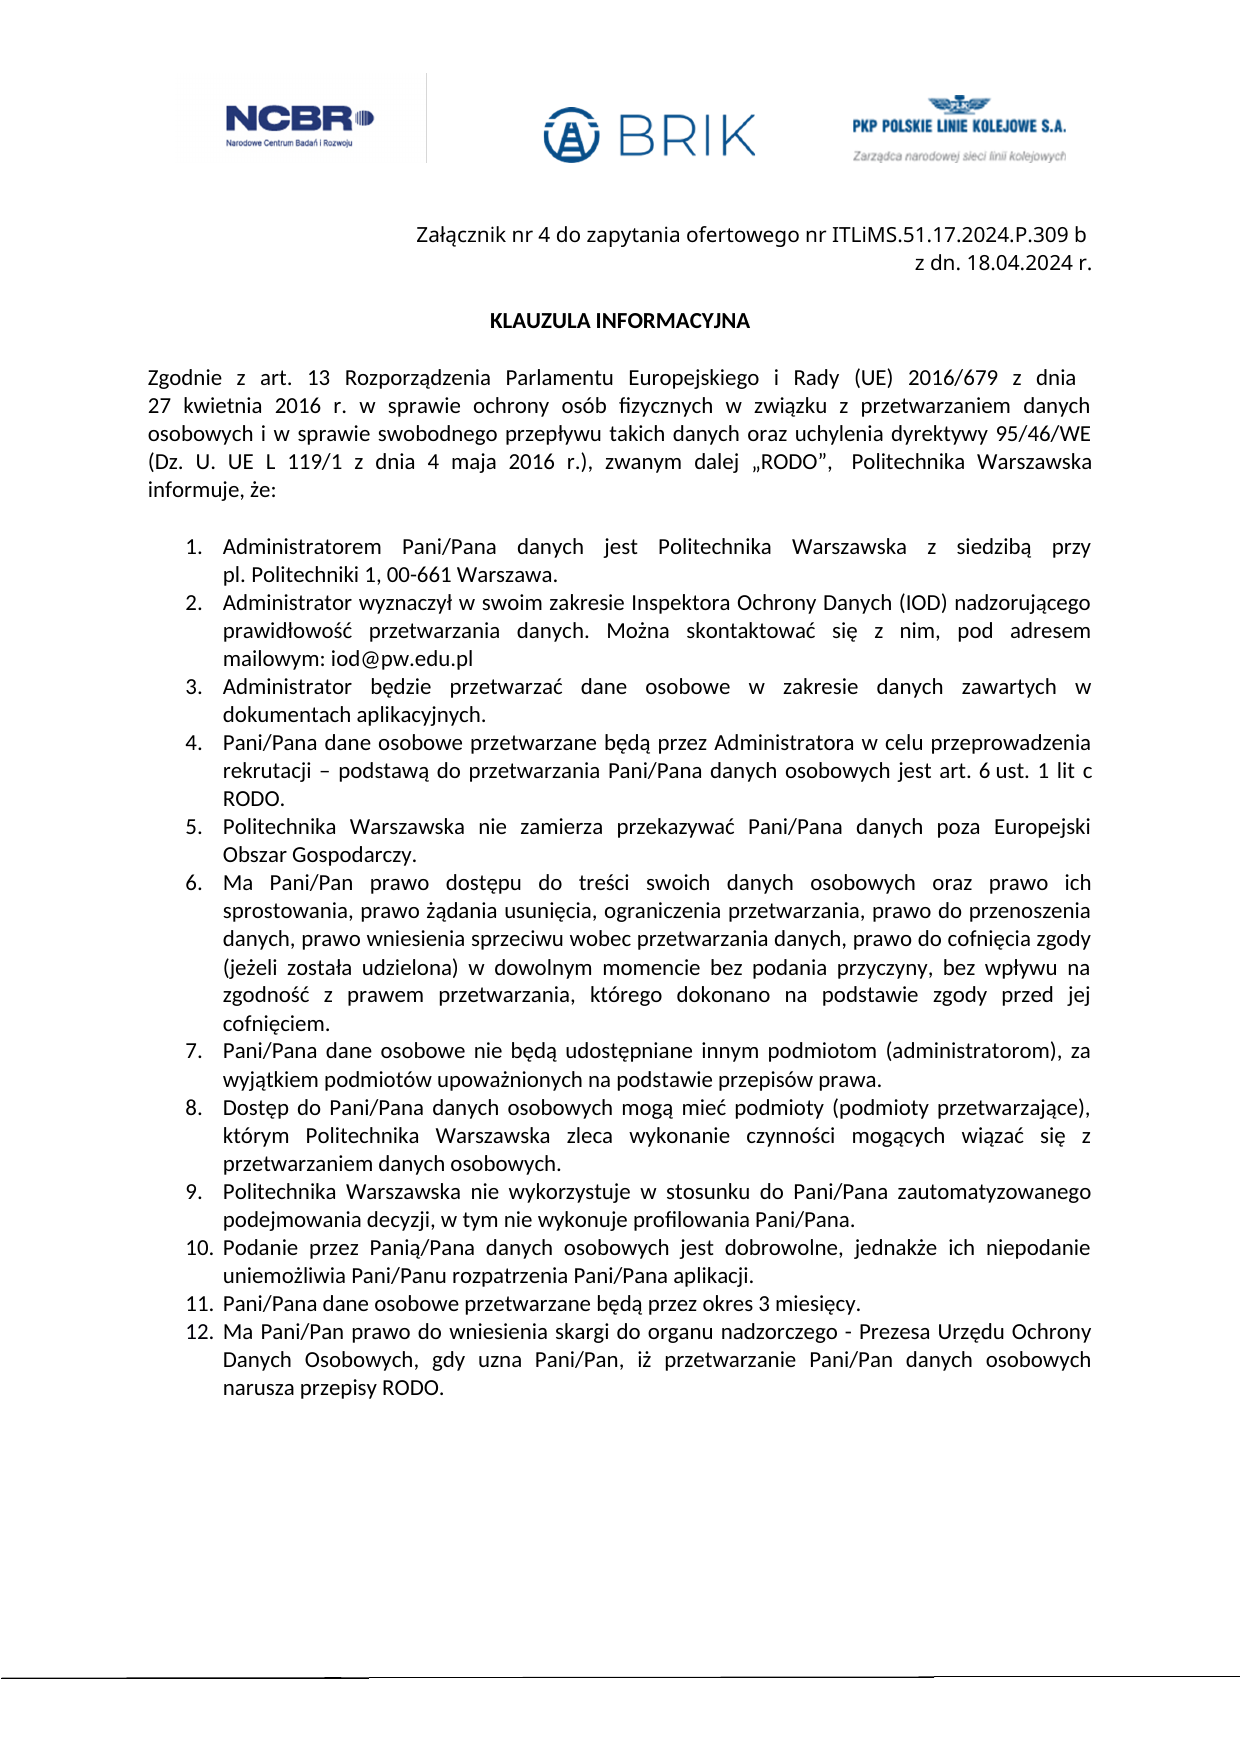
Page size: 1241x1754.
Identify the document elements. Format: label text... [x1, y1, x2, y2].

list Ma Pani/Pan prawo dostępu do treści swoich danych osobowych oraz prawo ich sprostowania, prawo żądania usunięcia, ograniczenia przetwarzania, prawo do przenoszenia danych, prawo wniesienia sprzeciwu wobec przetwarzania danych, prawo do cofnięcia zgody (jeżeli została udzielona) w dowolnym momencie bez podania przyczyny, bez wpływu na zgodność z prawem przetwarzania, którego dokonano na podstawie zgody przed jej cofnięciem. [185, 868, 1092, 1037]
picture [543, 107, 755, 163]
picture [853, 95, 1066, 163]
list Podanie przez Panią/Pana danych osobowych jest dobrowolne, jednakże ich niepodanie uniemożliwia Pani/Panu rozpatrzenia Pani/Pana aplikacji. [185, 1233, 1092, 1289]
list Ma Pani/Pan prawo do wniesienia skargi do organu nadzorczego - Prezesa Urzędu Ochrony Danych Osobowych, gdy uzna Pani/Pan, iż przetwarzanie Pani/Pan danych osobowych narusza przepisy RODO. [185, 1317, 1092, 1401]
text KLAUZULA INFORMACYJNA [148, 306, 1092, 334]
list Administrator będzie przetwarzać dane osobowe w zakresie danych zawartych w dokumentach aplikacyjnych. [185, 672, 1092, 728]
list Pani/Pana dane osobowe przetwarzane będą przez okres 3 miesięcy. [185, 1289, 1092, 1317]
list Administrator wyznaczył w swoim zakresie Inspektora Ochrony Danych (IOD) nadzorującego prawidłowość przetwarzania danych. Można skontaktować się z nim, pod adresem mailowym: iod@pw.edu.pl [185, 588, 1092, 672]
list Pani/Pana dane osobowe przetwarzane będą przez Administratora w celu przeprowadzenia rekrutacji – podstawą do przetwarzania Pani/Pana danych osobowych jest art. 6 ust. 1 lit c RODO. [185, 728, 1092, 812]
list Pani/Pana dane osobowe nie będą udostępniane innym podmiotom (administratorom), za wyjątkiem podmiotów upoważnionych na podstawie przepisów prawa. [185, 1037, 1092, 1093]
text Zgodnie z art. 13 Rozporządzenia Parlamentu Europejskiego i Rady (UE) 2016/679 z dnia 27 kwietnia 2016 r. w sprawie ochrony osób fizycznych w związku z przetwarzaniem danych osobowych i w sprawie swobodnego przepływu takich danych oraz uchylenia dyrektywy 95/46/WE (Dz. U. UE L 119/1 z dnia 4 maja 2016 r.), zwanym dalej „RODO”, Politechnika Warszawska informuje, że: [148, 363, 1092, 503]
picture [174, 73, 430, 163]
text Załącznik nr 4 do zapytania ofertowego nr ITLiMS.51.17.2024.P.309 b z dn. 18.04.2024 r. [148, 220, 1092, 277]
list Politechnika Warszawska nie wykorzystuje w stosunku do Pani/Pana zautomatyzowanego podejmowania decyzji, w tym nie wykonuje profilowania Pani/Pana. [185, 1177, 1092, 1233]
list Dostęp do Pani/Pana danych osobowych mogą mieć podmioty (podmioty przetwarzające), którym Politechnika Warszawska zleca wykonanie czynności mogących wiązać się z przetwarzaniem danych osobowych. [185, 1093, 1092, 1177]
list Politechnika Warszawska nie zamierza przekazywać Pani/Pana danych poza Europejski Obszar Gospodarczy. [185, 812, 1092, 868]
list Administratorem Pani/Pana danych jest Politechnika Warszawska z siedzibą przy pl. Politechniki 1, 00-661 Warszawa. [185, 532, 1092, 588]
